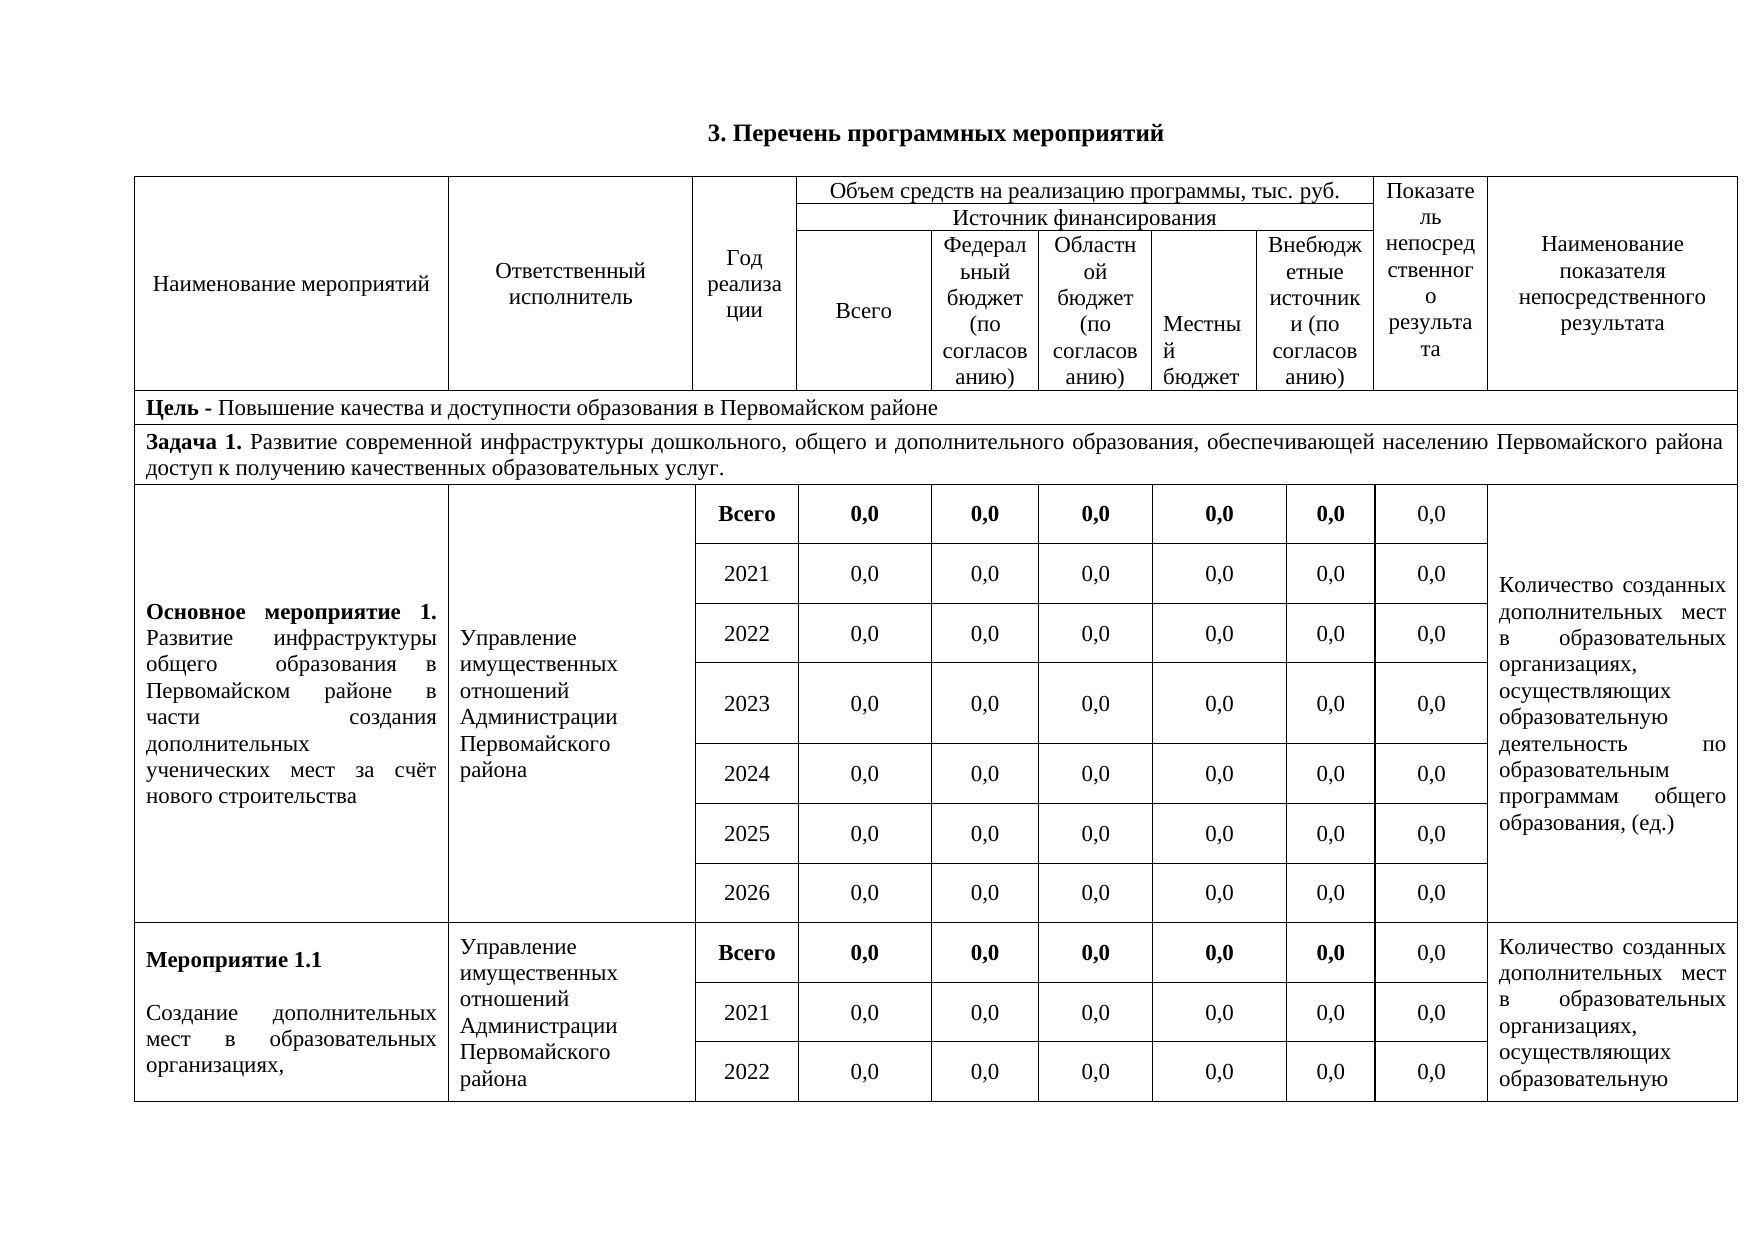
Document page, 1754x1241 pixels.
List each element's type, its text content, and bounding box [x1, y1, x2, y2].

table_cell 0,0 [932, 864, 1038, 922]
table_cell 0,0 [932, 663, 1038, 743]
table_cell 0,0 [799, 804, 931, 862]
table_cell 0,0 [1287, 923, 1374, 982]
table_cell 0,0 [1153, 923, 1286, 982]
table_cell 2023 [696, 663, 798, 743]
table_header Объем средств на реализацию программы, тыс. руб. [797, 177, 1373, 203]
table_cell 0,0 [1287, 544, 1374, 603]
table_cell Мероприятие 1.1 Создание дополнительных мест в образовательных организациях, осуществляющих образовательную деятельность по образовательным программам общего образования [135, 923, 448, 1101]
table_cell 0,0 [1039, 604, 1152, 662]
text 3. Перечень программных мероприятий [177, 118, 1695, 147]
table_header Наименование показателя непосредственного результата [1488, 177, 1737, 389]
table_cell 0,0 [1039, 485, 1152, 543]
table_header Показатель непосредственного результата [1374, 177, 1487, 389]
table_cell Всего [696, 485, 798, 543]
table_cell 0,0 [1153, 1042, 1286, 1101]
table_cell 0,0 [1039, 983, 1152, 1041]
table_cell 0,0 [1039, 744, 1152, 803]
table_cell 0,0 [1287, 1042, 1374, 1101]
table_cell 0,0 [1153, 864, 1286, 922]
table_cell 0,0 [799, 485, 931, 543]
table_cell 0,0 [932, 544, 1038, 603]
table_cell 0,0 [1287, 804, 1374, 862]
table_cell 2024 [696, 744, 798, 803]
table_cell 0,0 [1376, 923, 1487, 982]
table_cell 0,0 [1039, 544, 1152, 603]
table_cell 0,0 [799, 544, 931, 603]
table_cell Управление имущественных отношений Администрации Первомайского района [449, 923, 695, 1101]
table_header Ответственный исполнитель [449, 177, 692, 389]
table_header Год реализации [693, 177, 796, 389]
table_cell Внебюджетные источники (по согласованию) [1257, 231, 1373, 389]
table_cell 0,0 [1376, 744, 1487, 803]
table_cell 0,0 [1287, 864, 1374, 922]
table_cell Областной бюджет (по согласованию) [1039, 231, 1151, 389]
table_cell 0,0 [1153, 983, 1286, 1041]
table_cell 0,0 [1039, 663, 1152, 743]
table_cell 0,0 [799, 864, 931, 922]
table_cell 0,0 [1153, 804, 1286, 862]
table_cell 0,0 [1376, 604, 1487, 662]
table_cell 2021 [696, 983, 798, 1041]
table_cell Цель - Повышение качества и доступности образования в Первомайском районе [135, 391, 1737, 424]
table_cell 0,0 [932, 1042, 1038, 1101]
table_cell 0,0 [1287, 983, 1374, 1041]
table_cell 0,0 [799, 923, 931, 982]
table_cell 0,0 [932, 744, 1038, 803]
table_cell 0,0 [1287, 604, 1374, 662]
table_cell 2022 [696, 1042, 798, 1101]
table_cell Количество созданных дополнительных мест в образовательных организациях, осуществляющих образовательную деятельность по образовательным программам общего образования, (ед.) [1488, 923, 1737, 1101]
table_cell Задача 1. Развитие современной инфраструктуры дошкольного, общего и дополнительного образования, обеспечивающей населению Первомайского района доступ к получению качественных образовательных услуг. [135, 425, 1737, 483]
table_cell 0,0 [1287, 663, 1374, 743]
table_header Наименование мероприятий [135, 177, 448, 389]
table_cell 2022 [696, 604, 798, 662]
table_cell Всего [696, 923, 798, 982]
table_cell 0,0 [932, 604, 1038, 662]
table_cell 0,0 [1376, 663, 1487, 743]
table_cell Источник финансирования [797, 204, 1373, 230]
table_cell 0,0 [799, 1042, 931, 1101]
table_cell 0,0 [1376, 864, 1487, 922]
table_cell 0,0 [932, 485, 1038, 543]
table_cell 0,0 [1287, 485, 1374, 543]
table_cell 2026 [696, 864, 798, 922]
table_cell Местный бюджет [1152, 231, 1256, 389]
table_cell 0,0 [1153, 663, 1286, 743]
table_cell 0,0 [1287, 744, 1374, 803]
table_cell 0,0 [1039, 1042, 1152, 1101]
table_cell 0,0 [1153, 485, 1286, 543]
table_cell 0,0 [1153, 544, 1286, 603]
table_cell 0,0 [932, 804, 1038, 862]
table_cell 0,0 [1376, 804, 1487, 862]
table_cell 0,0 [799, 663, 931, 743]
table_cell Основное мероприятие 1. Развитие инфраструктуры общего образования в Первомайском районе в части создания дополнительных ученических мест за счёт нового строительства [135, 485, 448, 922]
table_cell 0,0 [1153, 604, 1286, 662]
table_cell 0,0 [932, 983, 1038, 1041]
table_cell 0,0 [799, 983, 931, 1041]
table_cell 0,0 [1376, 544, 1487, 603]
table_cell 0,0 [1376, 485, 1487, 543]
table_cell 0,0 [932, 923, 1038, 982]
table_cell 0,0 [1376, 1042, 1487, 1101]
table_cell 0,0 [1039, 804, 1152, 862]
table_cell Управление имущественных отношений Администрации Первомайского района [449, 485, 695, 922]
table_cell 2025 [696, 804, 798, 862]
table_cell 0,0 [799, 604, 931, 662]
table_cell 0,0 [1039, 923, 1152, 982]
table_cell 0,0 [1153, 744, 1286, 803]
table_cell 0,0 [1376, 983, 1487, 1041]
table_cell Количество созданных дополнительных мест в образовательных организациях, осуществляющих образовательную деятельность по образовательным программам общего образования, (ед.) [1488, 485, 1737, 922]
table_cell 2021 [696, 544, 798, 603]
table_cell Федеральный бюджет (по согласованию) [932, 231, 1038, 389]
table_cell 0,0 [1039, 864, 1152, 922]
table_cell Всего [797, 231, 931, 389]
table_cell 0,0 [799, 744, 931, 803]
